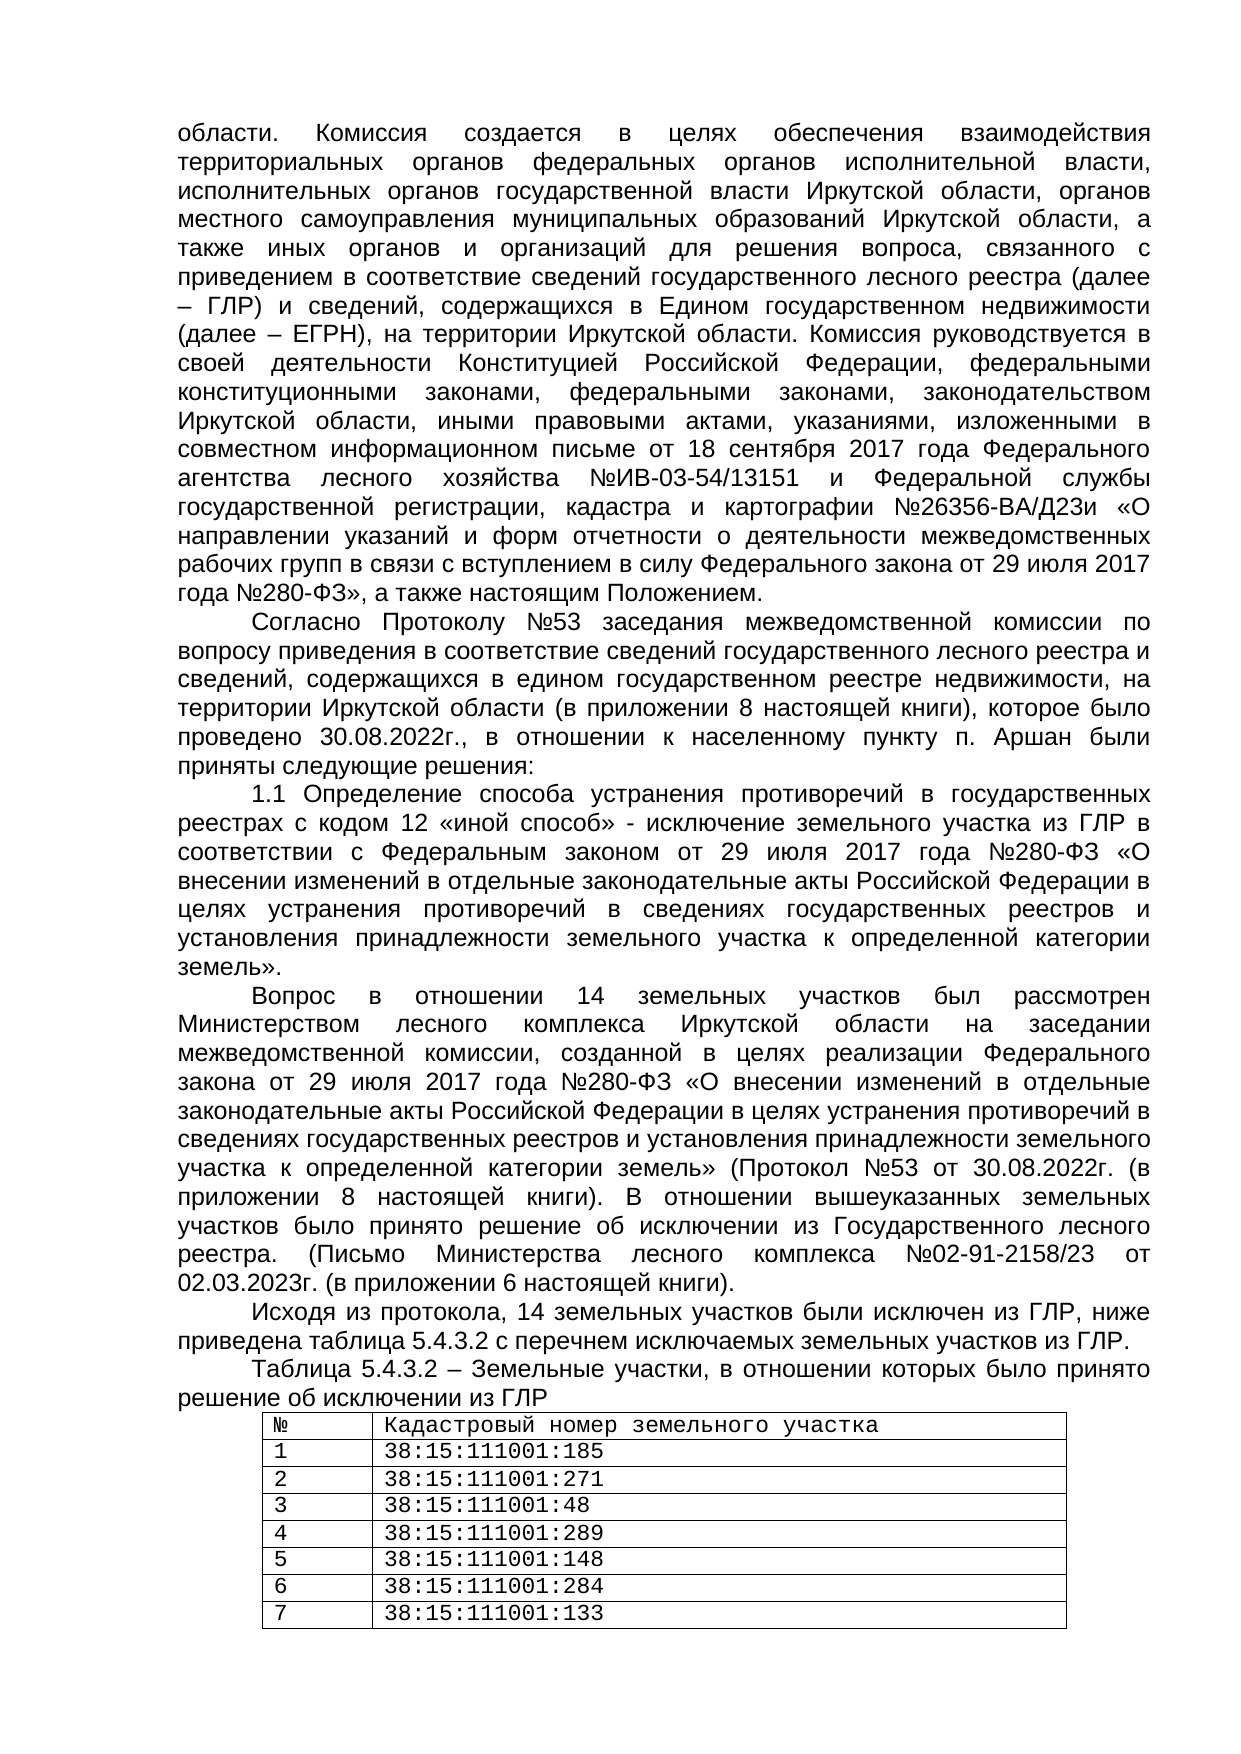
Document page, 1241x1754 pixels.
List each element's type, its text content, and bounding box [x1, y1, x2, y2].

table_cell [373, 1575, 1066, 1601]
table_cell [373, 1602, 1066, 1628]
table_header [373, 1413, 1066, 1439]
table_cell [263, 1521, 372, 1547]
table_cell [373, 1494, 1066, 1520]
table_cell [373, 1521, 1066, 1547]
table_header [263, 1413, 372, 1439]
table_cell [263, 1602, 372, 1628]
text Вопрос в отношении 14 земельных участков был рассмотрен Министерством лесного комплекса Иркутской области на заседании межведомственной комиссии, созданной в целях реализации Федерального закона от 29 июля 2017 года №280-ФЗ «О внесении изменений в отдельные законодательные акты Российской Федерации в целях устранения противоречий в сведениях государственных реестров и установления принадлежности земельного участка к определенной категории земель» (Протокол №53 от 30.08.2022г. (в приложении 8 настоящей книги). В отношении вышеуказанных земельных участков было принято решение об исключении из Государственного лесного реестра. (Письмо Министерства лесного комплекса №02-91-2158/23 от 02.03.2023г. (в приложении 6 настоящей книги). [177, 981, 1152, 1297]
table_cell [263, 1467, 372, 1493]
text Исходя из протокола, 14 земельных участков были исключен из ГЛР, ниже приведена таблица 5.4.3.2 с перечнем исключаемых земельных участков из ГЛР. [177, 1297, 1152, 1354]
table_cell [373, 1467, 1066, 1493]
text Согласно Протоколу №53 заседания межведомственной комиссии по вопросу приведения в соответствие сведений государственного лесного реестра и сведений, содержащихся в едином государственном реестре недвижимости, на территории Иркутской области (в приложении 8 настоящей книги), которое было проведено 30.08.2022г., в отношении к населенному пункту п. Аршан были приняты следующие решения: [177, 607, 1152, 779]
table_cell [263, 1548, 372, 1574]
text 1.1 Определение способа устранения противоречий в государственных реестрах с кодом 12 «иной способ» - исключение земельного участка из ГЛР в соответствии с Федеральным законом от 29 июля 2017 года №280-ФЗ «О внесении изменений в отдельные законодательные акты Российской Федерации в целях устранения противоречий в сведениях государственных реестров и установления принадлежности земельного участка к определенной категории земель». [177, 779, 1152, 981]
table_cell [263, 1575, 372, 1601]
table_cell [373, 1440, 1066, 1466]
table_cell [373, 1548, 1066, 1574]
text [177, 118, 1152, 607]
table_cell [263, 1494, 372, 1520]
text Таблица 5.4.3.2 – Земельные участки, в отношении которых было принято решение об исключении из ГЛР [177, 1354, 1152, 1412]
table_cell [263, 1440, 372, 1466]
